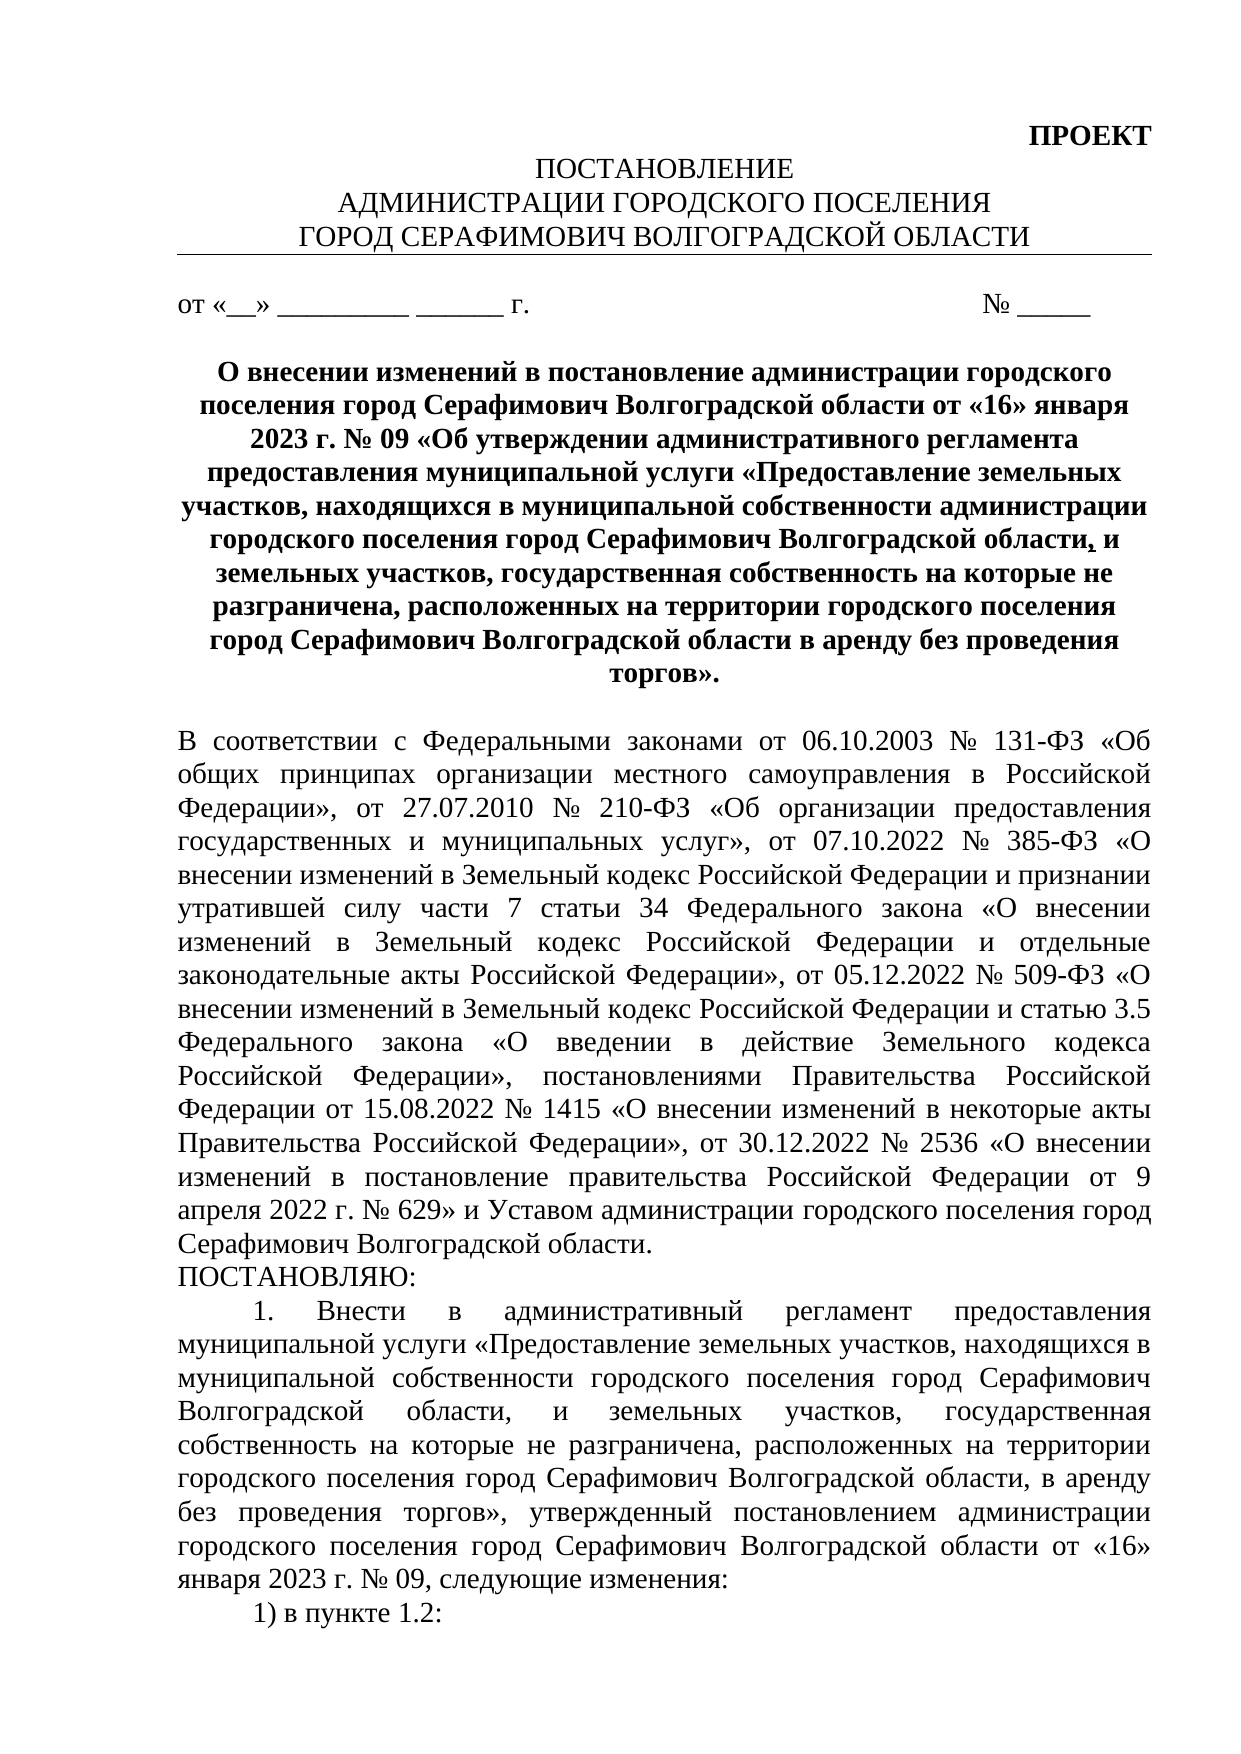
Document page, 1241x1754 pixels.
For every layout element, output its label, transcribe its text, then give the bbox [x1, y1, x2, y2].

text В соответствии с Федеральными законами от 06.10.2003 № 131-ФЗ «Об общих принципах организации местного самоуправления в Российской Федерации», от 27.07.2010 № 210-ФЗ «Об организации предоставления государственных и муниципальных услуг», от 07.10.2022 № 385-ФЗ «О внесении изменений в Земельный кодекс Российской Федерации и признании утратившей силу части 7 статьи 34 Федерального закона «О внесении изменений в Земельный кодекс Российской Федерации и отдельные законодательные акты Российской Федерации», от 05.12.2022 № 509-ФЗ «О внесении изменений в Земельный кодекс Российской Федерации и статью 3.5 Федерального закона «О введении в действие Земельного кодекса Российской Федерации», постановлениями Правительства Российской Федерации от 15.08.2022 № 1415 «О внесении изменений в некоторые акты Правительства Российской Федерации», от 30.12.2022 № 2536 «О внесении изменений в постановление правительства Российской Федерации от 9 апреля 2022 г. № 629» и Уставом администрации городского поселения город Серафимович Волгоградской области. [177, 723, 1152, 1259]
text АДМИНИСТРАЦИИ ГОРОДСКОГО ПОСЕЛЕНИЯ [177, 185, 1152, 219]
text ГОРОД СЕРАФИМОВИЧ ВОЛГОГРАДСКОЙ ОБЛАСТИ [177, 219, 1152, 254]
text ПОСТАНОВЛЕНИЕ [177, 152, 1152, 185]
text 1. Внести в административный регламент предоставления муниципальной услуги «Предоставление земельных участков, находящихся в муниципальной собственности городского поселения город Серафимович Волгоградской области, и земельных участков, государственная собственность на которые не разграничена, расположенных на территории городского поселения город Серафимович Волгоградской области, в аренду без проведения торгов», утвержденный постановлением администрации городского поселения город Серафимович Волгоградской области от «16» января 2023 г. № 09, следующие изменения: [177, 1293, 1152, 1595]
text О внесении изменений в постановление администрации городского поселения город Серафимович Волгоградской области от «16» января 2023 г. № 09 «Об утверждении административного регламента предоставления муниципальной услуги «Предоставление земельных участков, находящихся в муниципальной собственности администрации городского поселения город Серафимович Волгоградской области, и земельных участков, государственная собственность на которые не разграничена, расположенных на территории городского поселения город Серафимович Волгоградской области в аренду без проведения торгов». [177, 354, 1152, 689]
text 1) в пункте 1.2: [177, 1595, 1152, 1628]
text ПОСТАНОВЛЯЮ: [177, 1259, 1152, 1293]
text ПРОЕКТ [177, 118, 1152, 152]
text от «__» _________ ______ г. № _____ [177, 287, 1152, 320]
